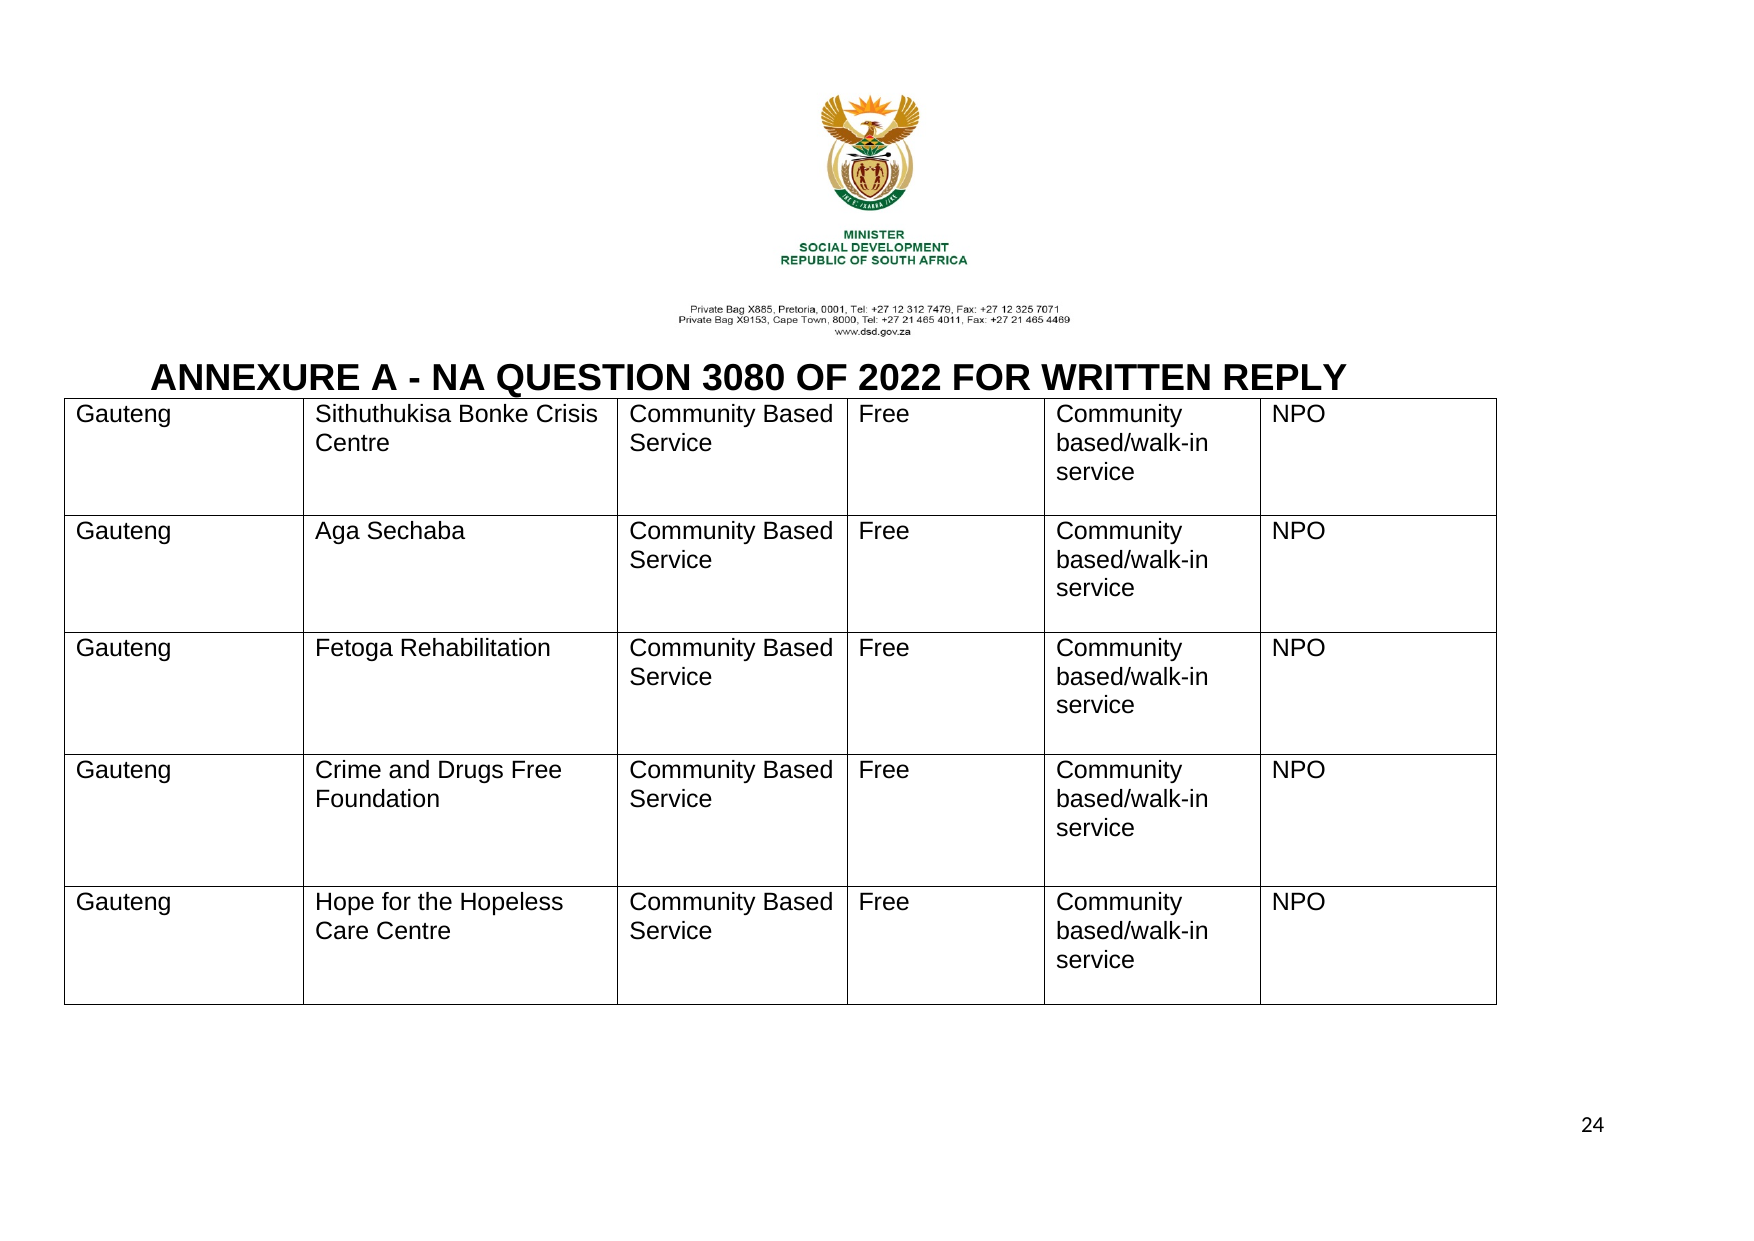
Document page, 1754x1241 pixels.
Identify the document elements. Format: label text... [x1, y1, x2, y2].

table_cell Crime and Drugs Free Foundation [304, 755, 617, 886]
table_cell Sithuthukisa Bonke Crisis Centre [304, 399, 617, 515]
table_cell Gauteng [65, 516, 303, 632]
table_cell Community Based Service [618, 516, 847, 632]
table_cell Community Based Service [618, 399, 847, 515]
table_cell NPO [1261, 755, 1496, 886]
table_cell Free [848, 887, 1044, 1003]
table_cell Community based/walk-in service [1045, 516, 1260, 632]
table_cell Gauteng [65, 887, 303, 1003]
table_cell Community based/walk-in service [1045, 755, 1260, 886]
table_cell Gauteng [65, 633, 303, 754]
table_cell Community based/walk-in service [1045, 633, 1260, 754]
table_cell Community Based Service [618, 887, 847, 1003]
table_cell Community based/walk-in service [1045, 887, 1260, 1003]
table_cell Gauteng [65, 755, 303, 886]
table_cell Community Based Service [618, 633, 847, 754]
table_cell NPO [1261, 633, 1496, 754]
table_cell Aga Sechaba [304, 516, 617, 632]
table_cell Hope for the Hopeless Care Centre [304, 887, 617, 1003]
table_cell Community based/walk-in service [1045, 399, 1260, 515]
table_cell NPO [1261, 399, 1496, 515]
table_cell NPO [1261, 516, 1496, 632]
table_cell Fetoga Rehabilitation [304, 633, 617, 754]
table_cell Community Based Service [618, 755, 847, 886]
table_cell Free [848, 633, 1044, 754]
table_cell Free [848, 516, 1044, 632]
table_cell Free [848, 755, 1044, 886]
picture [537, 73, 1217, 356]
table_cell Gauteng [65, 399, 303, 515]
table_cell NPO [1261, 887, 1496, 1003]
table_cell Free [848, 399, 1044, 515]
